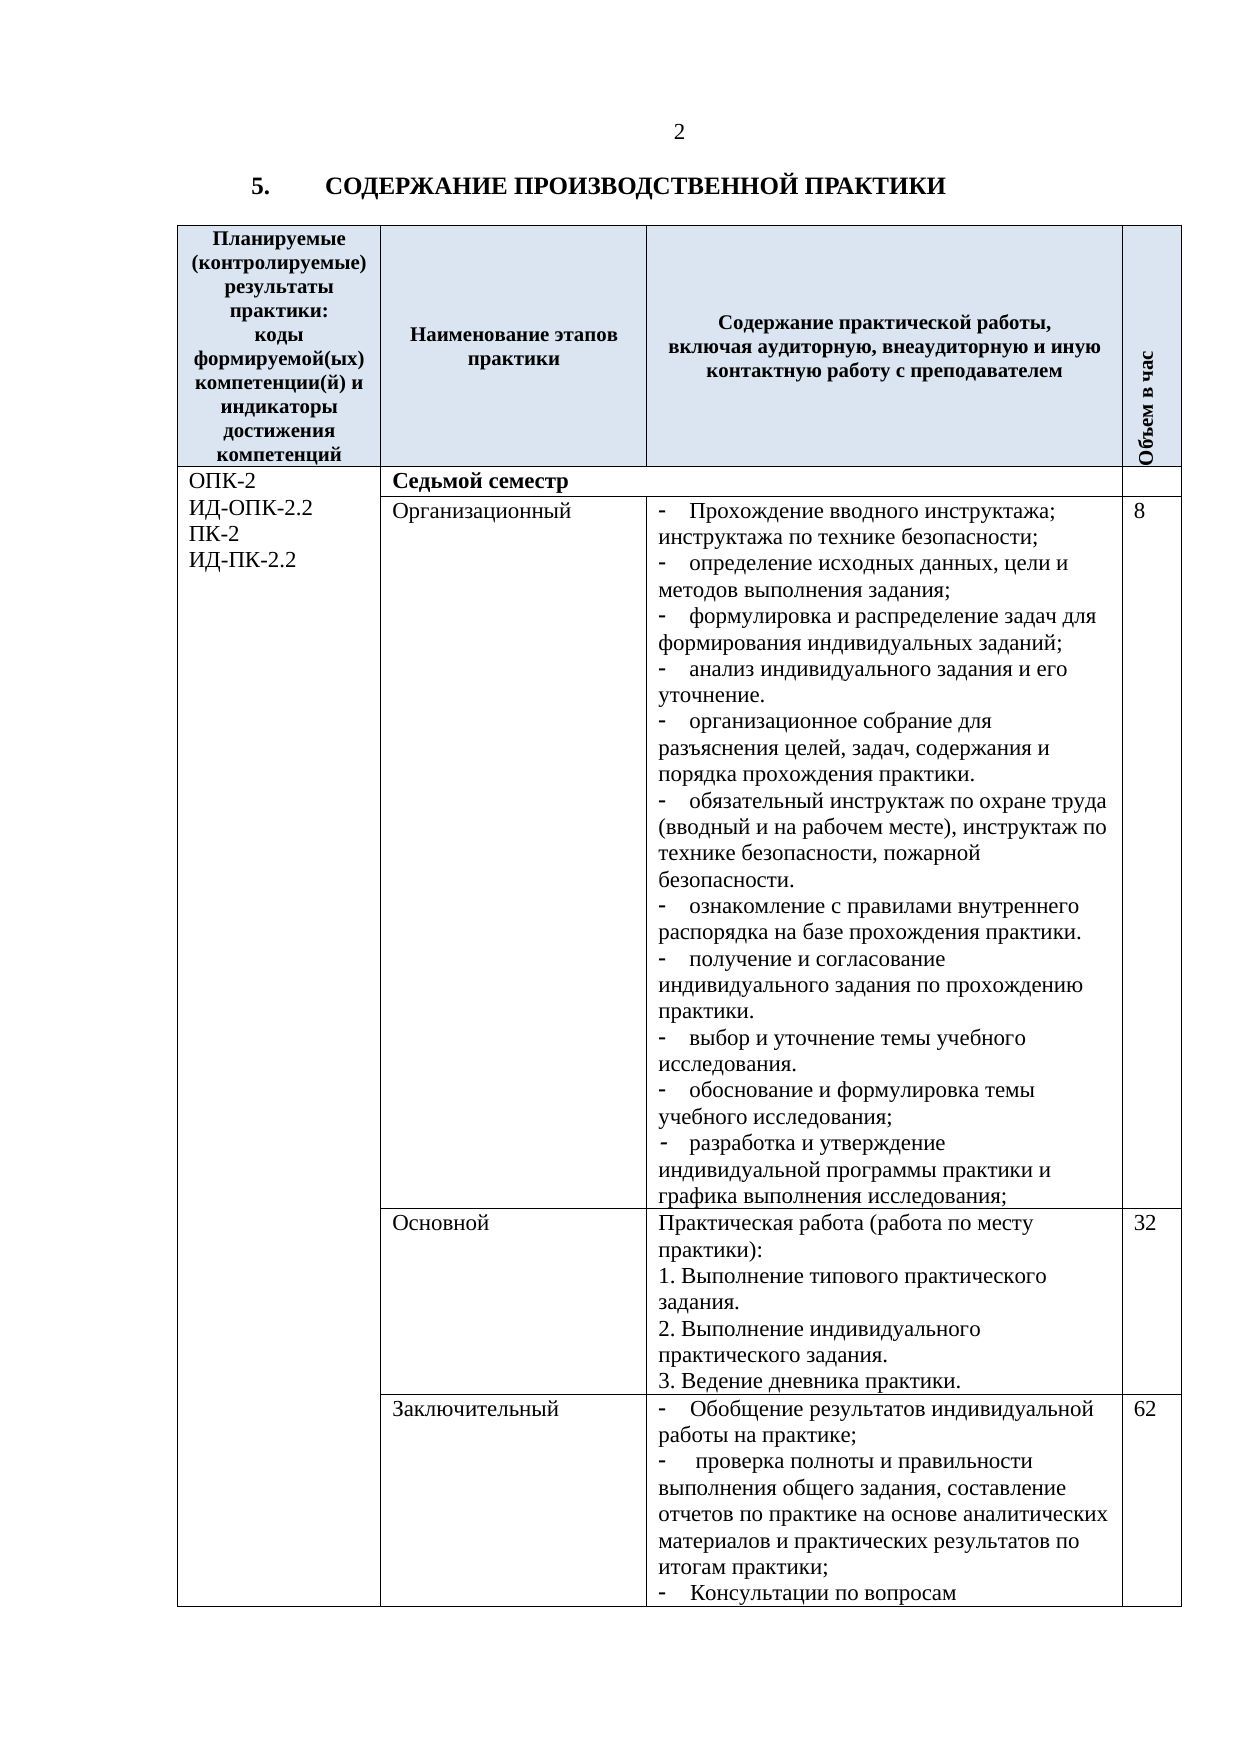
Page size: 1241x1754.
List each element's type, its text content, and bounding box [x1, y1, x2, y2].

table_cell [1123, 467, 1181, 496]
table_header Планируемые (контролируемые) результаты практики: коды формируемой(ых) компетенции(й) и индикаторы достижения компетенций [178, 226, 380, 466]
table_cell Седьмой семестр [381, 467, 1122, 496]
table_cell 62 [1123, 1395, 1181, 1606]
table_header Содержание практической работы, включая аудиторную, внеаудиторную и иную контактную работу c преподавателем [647, 226, 1122, 466]
table_cell 8 [1123, 497, 1181, 1208]
subtitle СОДЕРЖАНИЕ ПРОИЗВОДСТВЕННОЙ ПРАКТИКИ [251, 171, 1181, 199]
table_cell ОПК-2 ИД-ОПК-2.2 ПК-2 ИД-ПК-2.2 [178, 467, 380, 1606]
table_header Наименование этапов практики [381, 226, 646, 466]
table_cell Организационный [381, 497, 646, 1208]
table_cell Практическая работа (работа по месту практики): 1. Выполнение типового практического задания. 2. Выполнение индивидуального практического задания. 3. Ведение дневника практики. [647, 1209, 1122, 1394]
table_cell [647, 1395, 1122, 1606]
table_cell 32 [1123, 1209, 1181, 1394]
table_cell Заключительный [381, 1395, 646, 1606]
table_cell Основной [381, 1209, 646, 1394]
table_cell Прохождение вводного инструктажа; инструктажа по технике безопасности; определение исходных данных, цели и методов выполнения задания; формулировка и распределение задач для формирования индивидуальных заданий; анализ индивидуального задания и его уточнение. организационное собрание для разъяснения целей, задач, содержания и порядка прохождения практики. обязательный инструктаж по охране труда (вводный и на рабочем месте), инструктаж по технике безопасности, пожарной безопасности. ознакомление с правилами внутреннего распорядка на базе прохождения практики. получение и согласование индивидуального задания по прохождению практики. выбор и уточнение темы учебного исследования. обоснование и формулировка темы учебного исследования; разработка и утверждение индивидуальной программы практики и графика выполнения исследования; [647, 497, 1122, 1208]
table_header Объем в час [1123, 226, 1181, 466]
